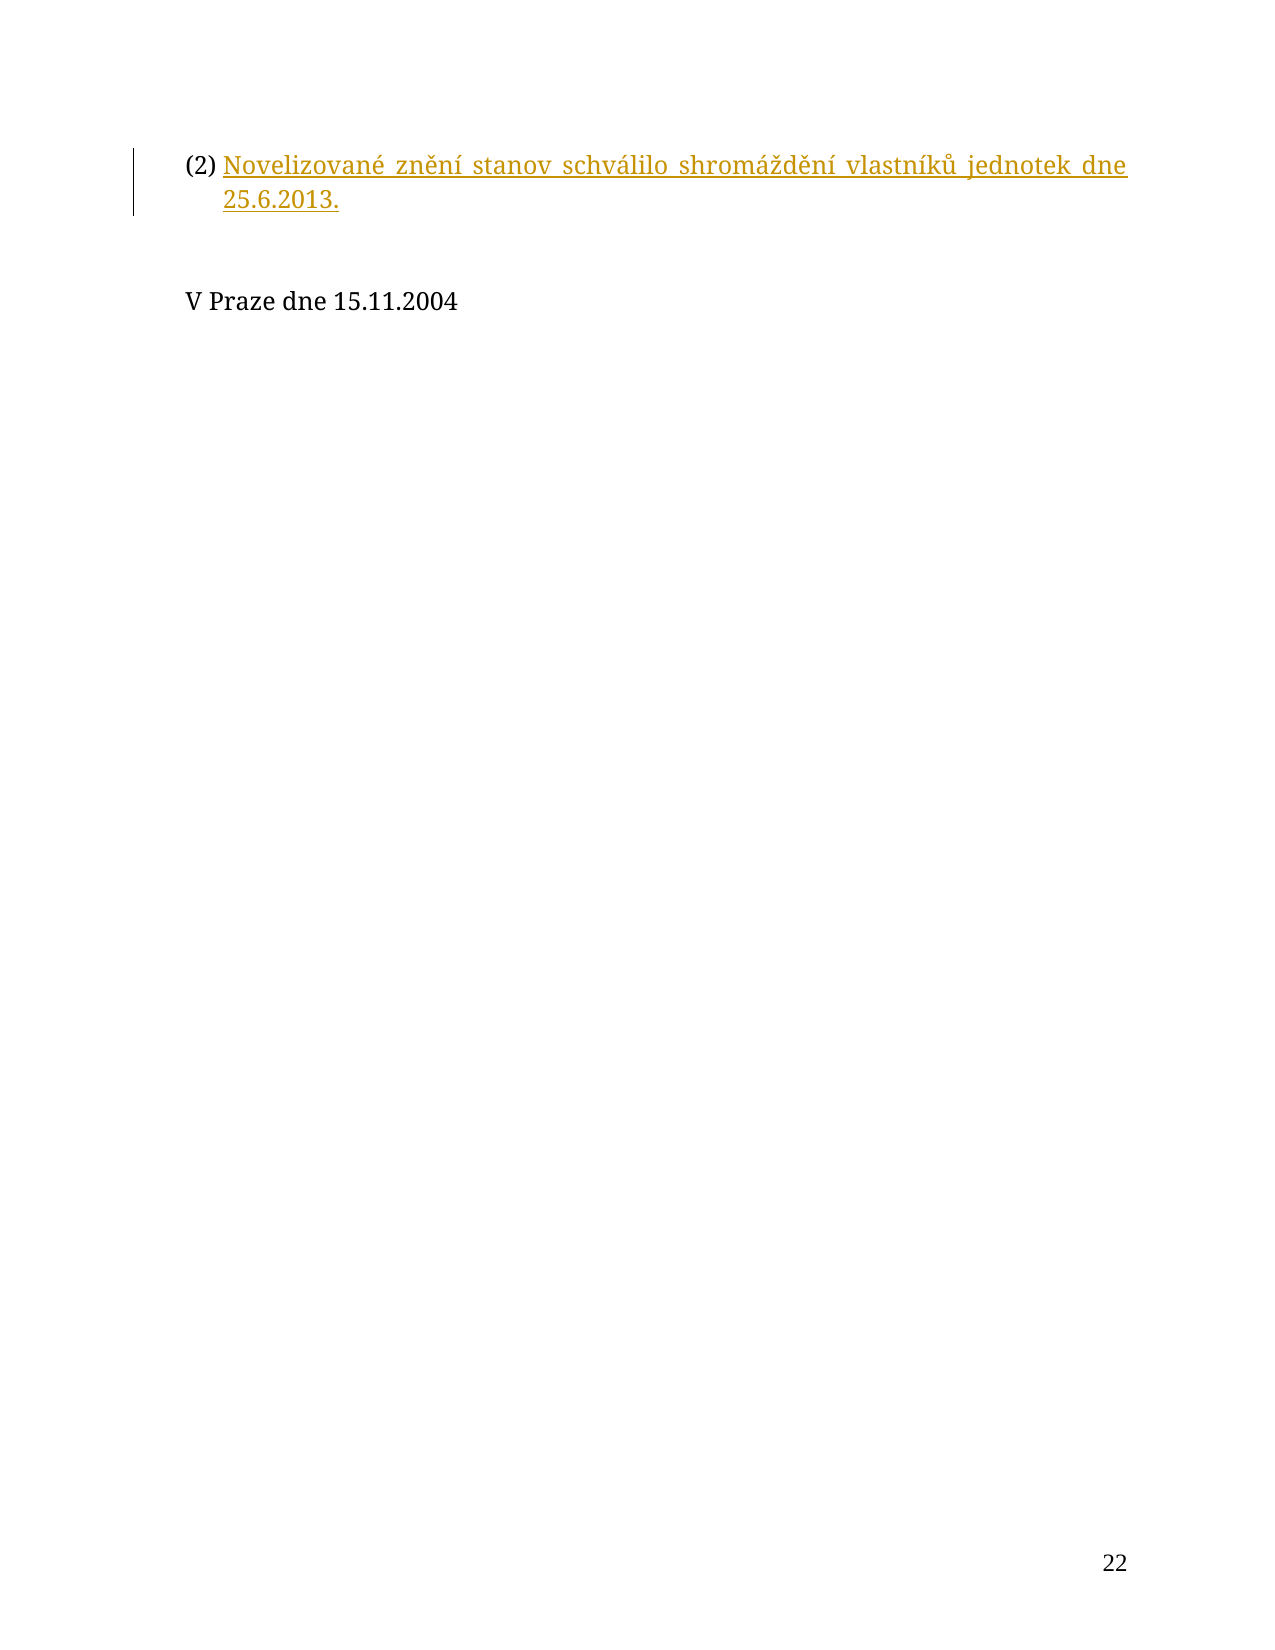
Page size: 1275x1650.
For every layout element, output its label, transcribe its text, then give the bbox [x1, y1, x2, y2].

text V Praze dne 15.11.2004 [185, 284, 1127, 318]
